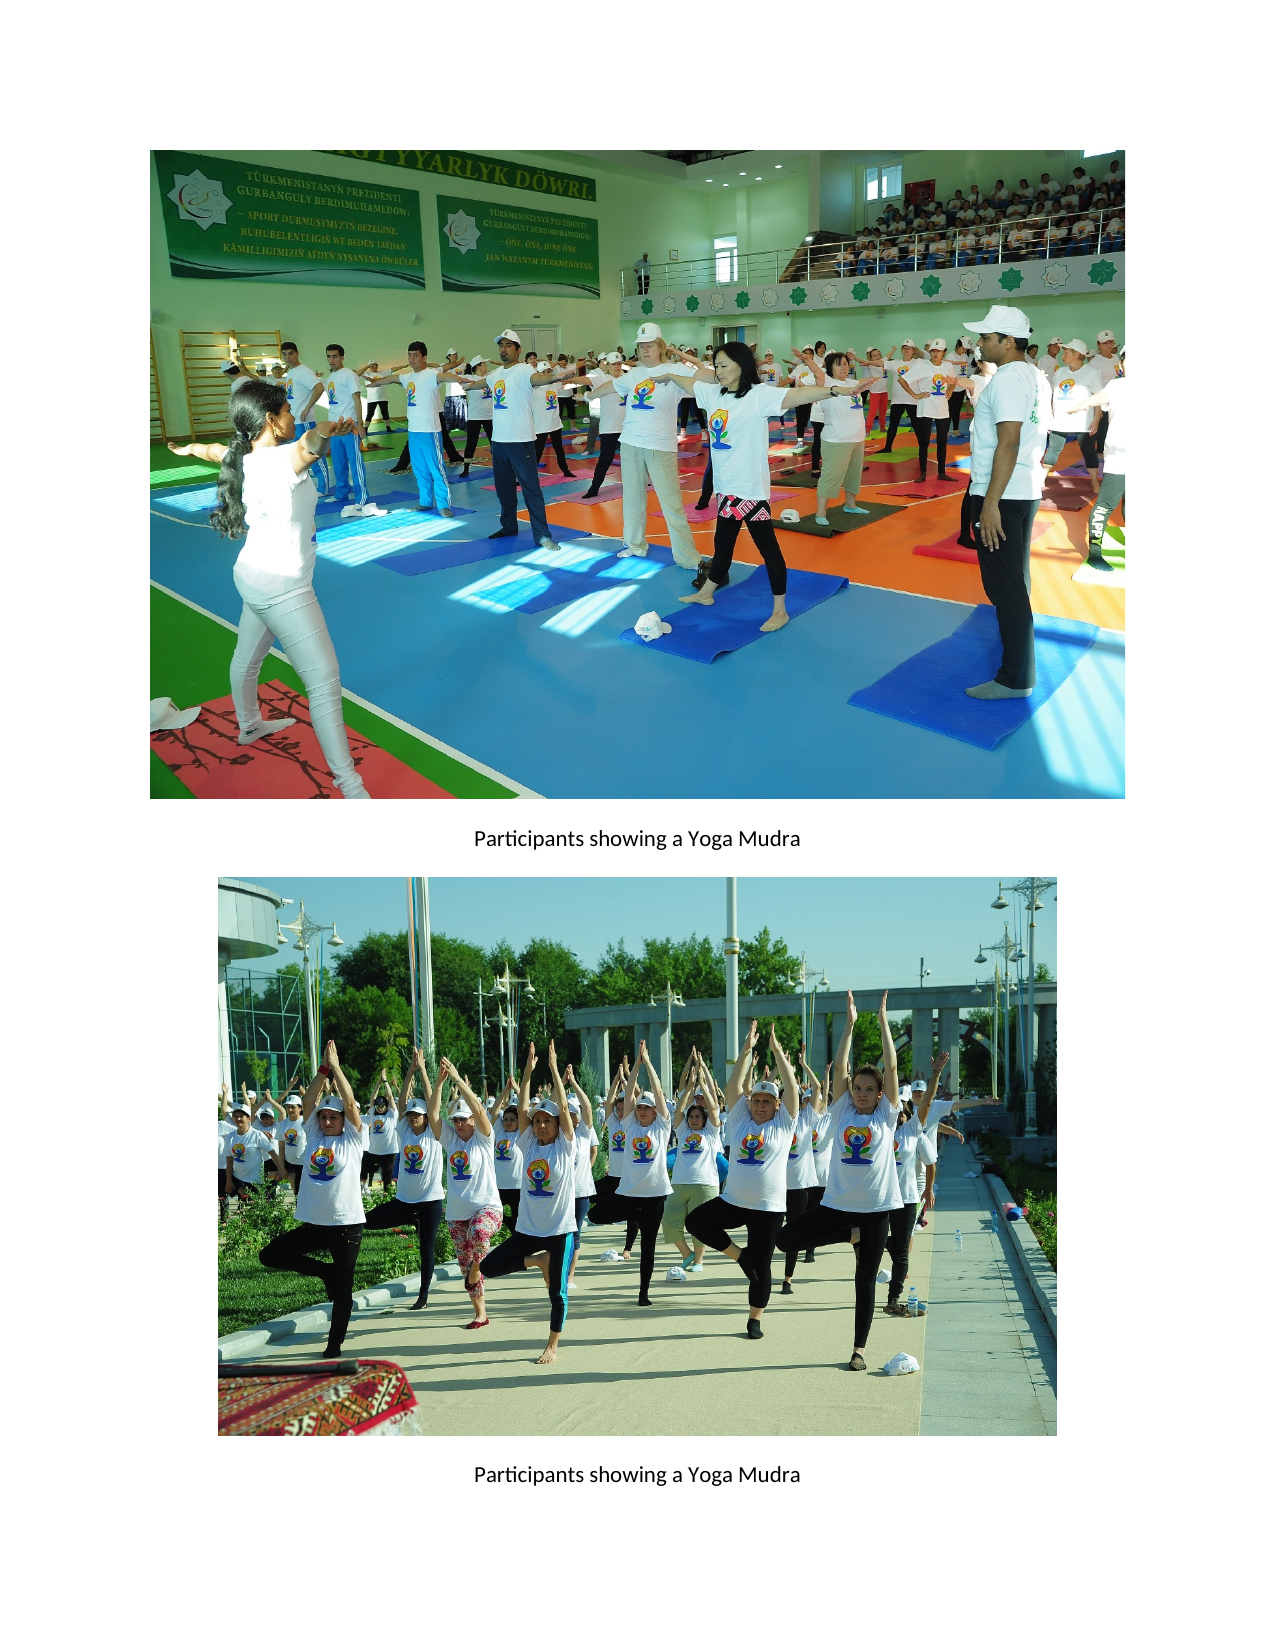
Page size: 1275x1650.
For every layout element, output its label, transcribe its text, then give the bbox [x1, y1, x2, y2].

picture [150, 150, 1125, 799]
text Participants showing a Yoga Mudra [150, 1460, 1125, 1488]
picture [218, 877, 1057, 1436]
text Participants showing a Yoga Mudra [150, 824, 1125, 852]
